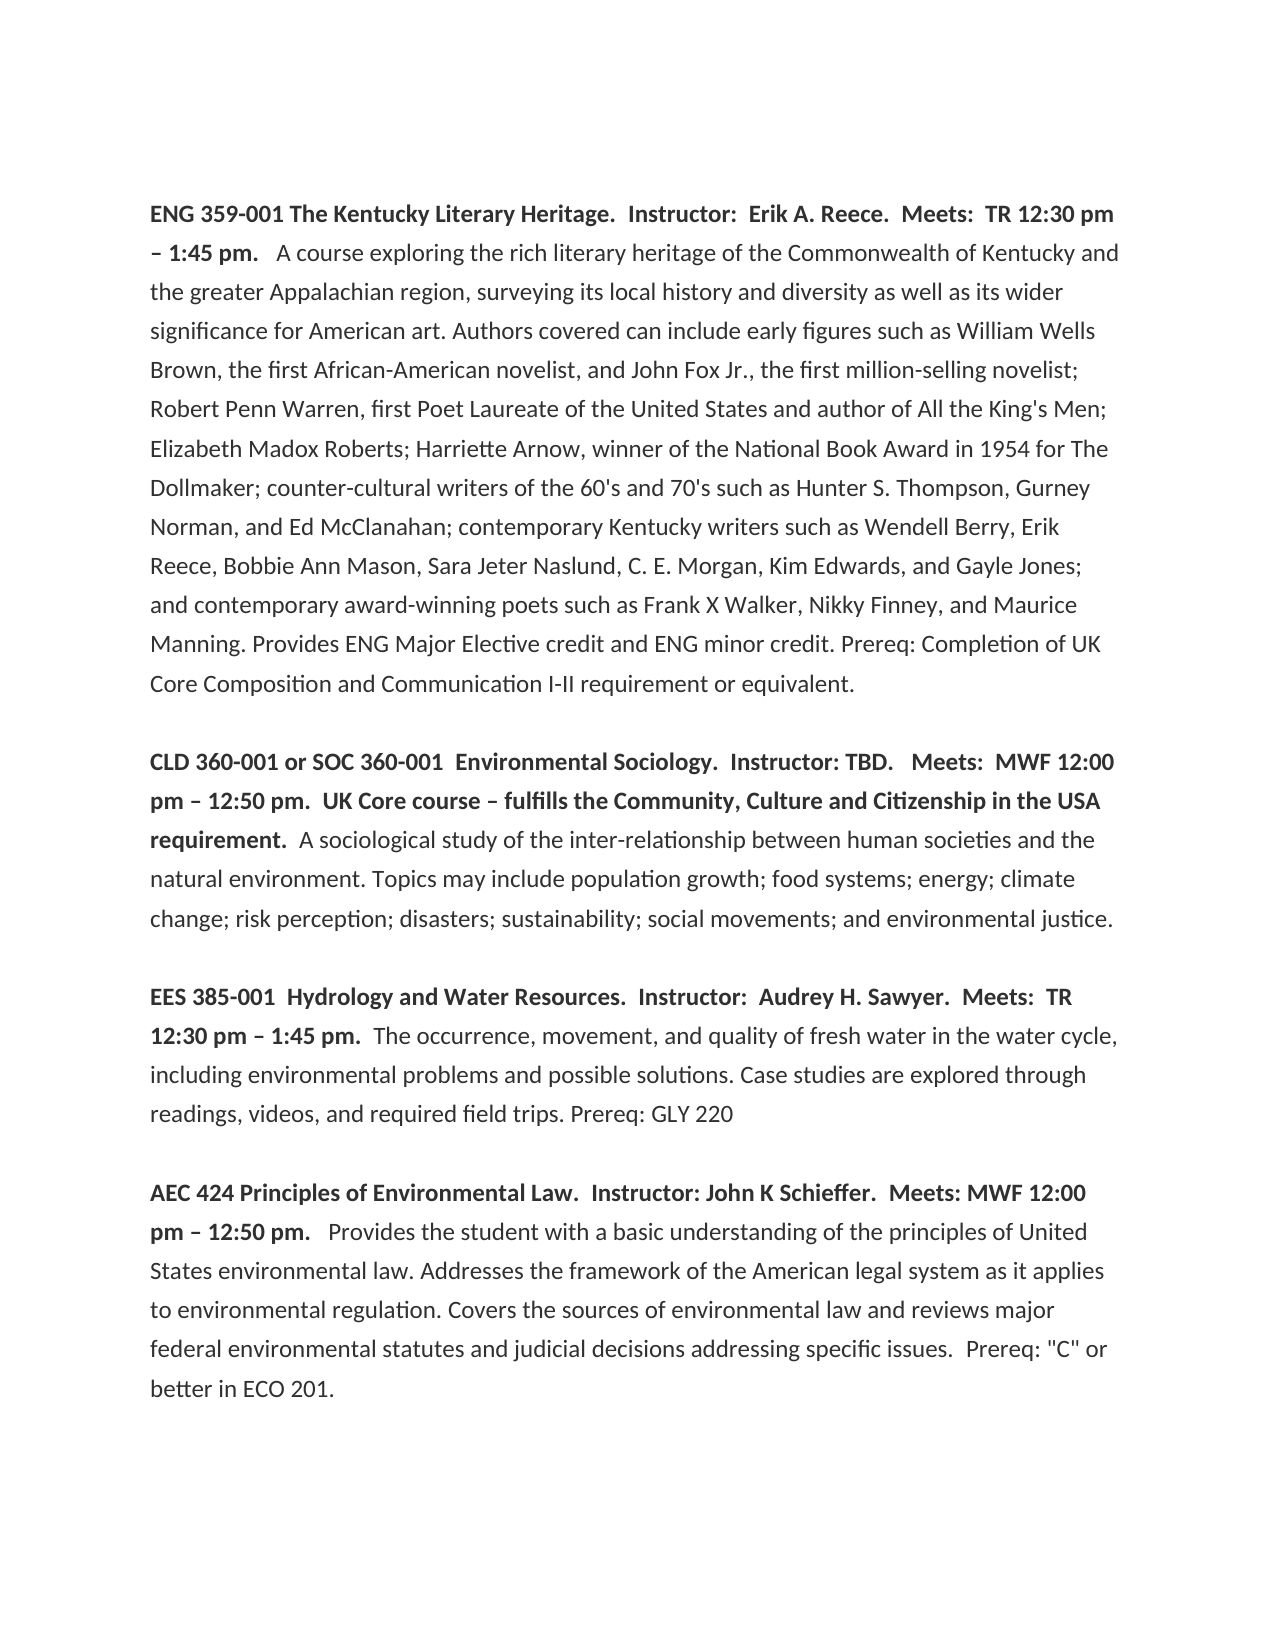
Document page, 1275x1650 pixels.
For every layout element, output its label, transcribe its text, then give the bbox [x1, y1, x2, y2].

text EES 385-001 Hydrology and Water Resources. Instructor: Audrey H. Sawyer. Meets: TR 12:30 pm – 1:45 pm. The occurrence, movement, and quality of fresh water in the water cycle, including environmental problems and possible solutions. Case studies are explored through readings, videos, and required field trips. Prereq: GLY 220 [150, 972, 1125, 1129]
text AEC 424 Principles of Environmental Law. Instructor: John K Schieffer. Meets: MWF 12:00 pm – 12:50 pm. Provides the student with a basic understanding of the principles of United States environmental law. Addresses the framework of the American legal system as it applies to environmental regulation. Covers the sources of environmental law and reviews major federal environmental statutes and judicial decisions addressing specific issues. Prereq: "C" or better in ECO 201. [150, 1168, 1125, 1403]
text CLD 360-001 or SOC 360-001 Environmental Sociology. Instructor: TBD. Meets: MWF 12:00 pm – 12:50 pm. UK Core course – fulfills the Community, Culture and Citizenship in the USA requirement. A sociological study of the inter-relationship between human societies and the natural environment. Topics may include population growth; food systems; energy; climate change; risk perception; disasters; sustainability; social movements; and environmental justice. [150, 737, 1125, 933]
text ENG 359-001 The Kentucky Literary Heritage. Instructor: Erik A. Reece. Meets: TR 12:30 pm – 1:45 pm. A course exploring the rich literary heritage of the Commonwealth of Kentucky and the greater Appalachian region, surveying its local history and diversity as well as its wider significance for American art. Authors covered can include early figures such as William Wells Brown, the first African-American novelist, and John Fox Jr., the first million-selling novelist; Robert Penn Warren, first Poet Laureate of the United States and author of All the King's Men; Elizabeth Madox Roberts; Harriette Arnow, winner of the National Book Award in 1954 for The Dollmaker; counter-cultural writers of the 60's and 70's such as Hunter S. Thompson, Gurney Norman, and Ed McClanahan; contemporary Kentucky writers such as Wendell Berry, Erik Reece, Bobbie Ann Mason, Sara Jeter Naslund, C. E. Morgan, Kim Edwards, and Gayle Jones; and contemporary award-winning poets such as Frank X Walker, Nikky Finney, and Maurice Manning. Provides ENG Major Elective credit and ENG minor credit. Prereq: Completion of UK Core Composition and Communication I-II requirement or equivalent. [150, 189, 1125, 698]
